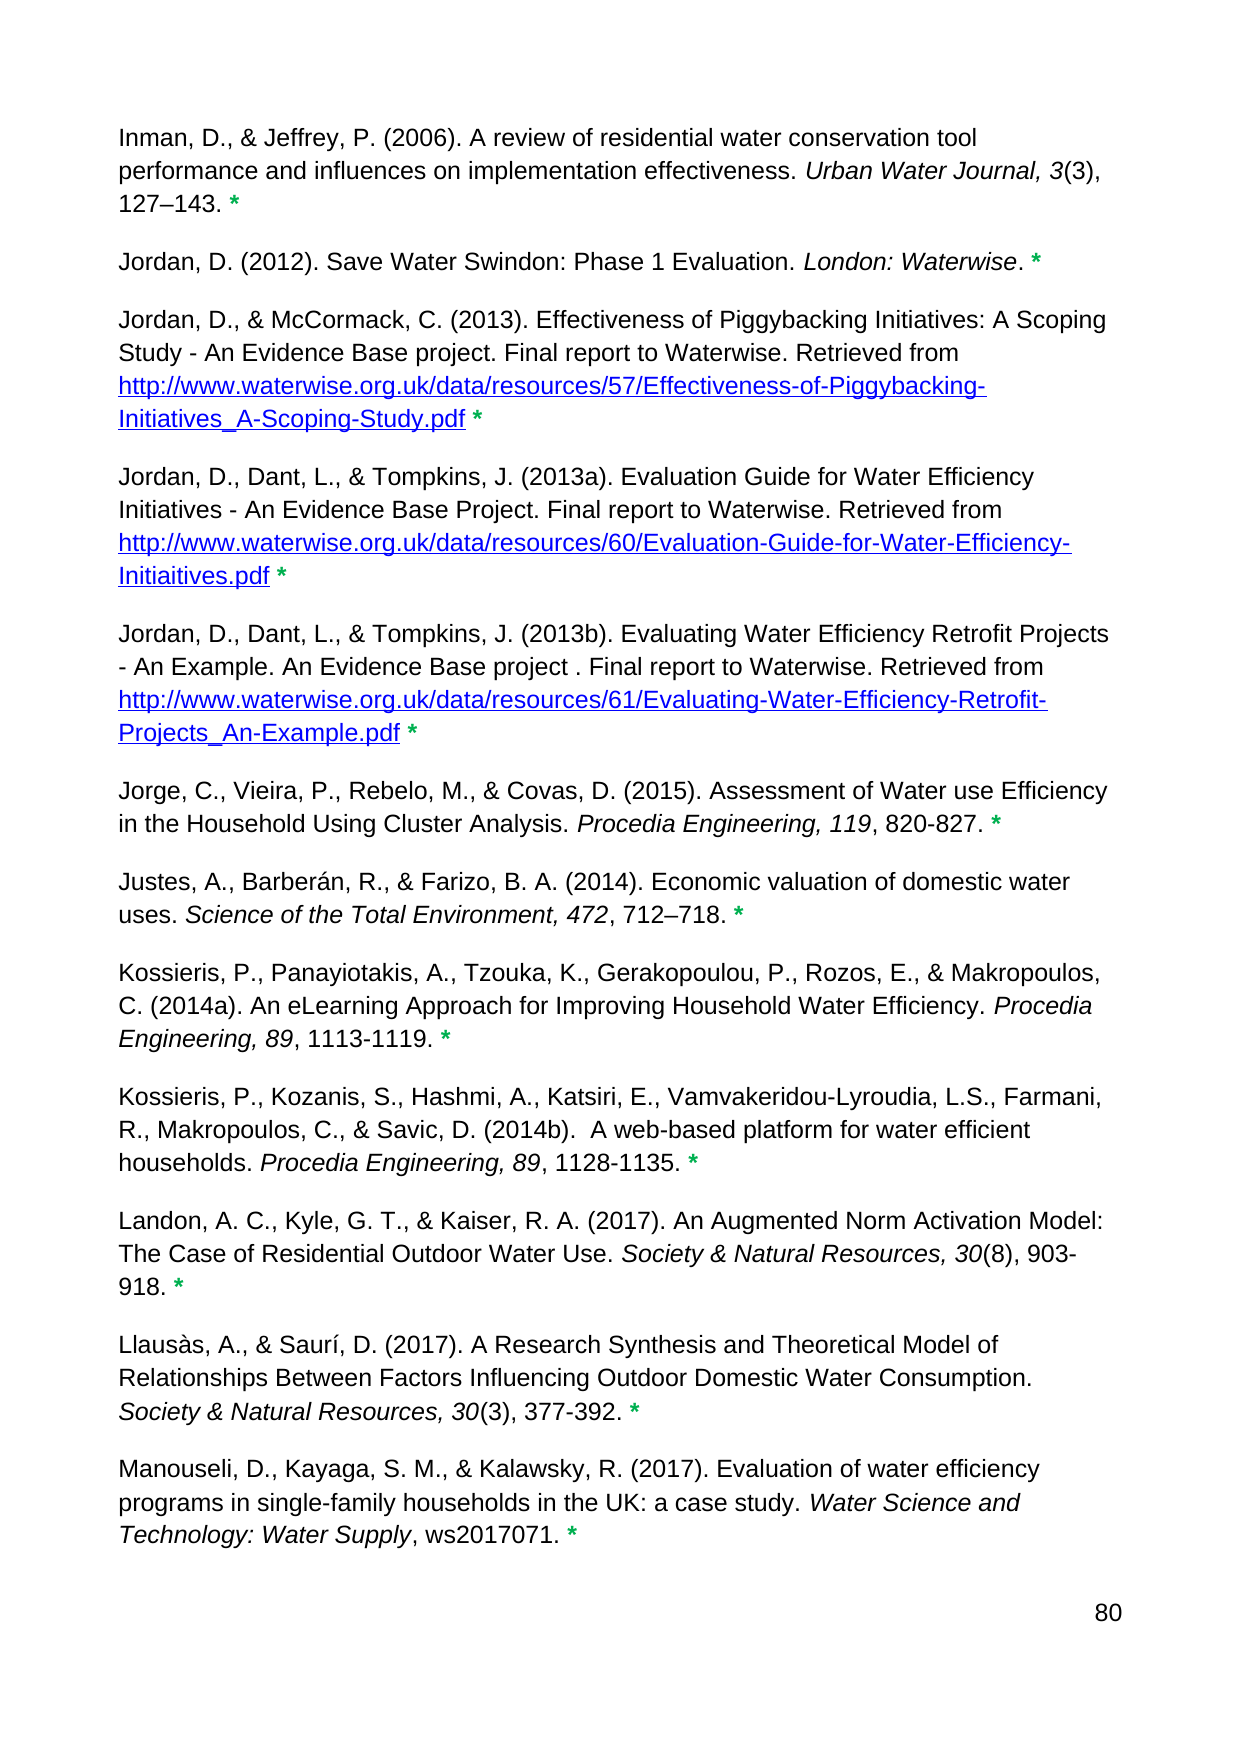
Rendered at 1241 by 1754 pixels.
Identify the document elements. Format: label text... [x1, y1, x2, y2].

text Jorge, C., Vieira, P., Rebelo, M., & Covas, D. (2015). Assessment of Water use Efficiency in the Household Using Cluster Analysis. Procedia Engineering, 119, 820-827. * [118, 776, 1122, 838]
text Jordan, D. (2012). Save Water Swindon: Phase 1 Evaluation. London: Waterwise. * [118, 247, 1122, 276]
text Justes, A., Barberán, R., & Farizo, B. A. (2014). Economic valuation of domestic water uses. Science of the Total Environment, 472, 712–718. * [118, 867, 1122, 929]
text Jordan, D., Dant, L., & Tompkins, J. (2013a). Evaluation Guide for Water Efficiency Initiatives - An Evidence Base Project. Final report to Waterwise. Retrieved from http://www.waterwise.org.uk/data/resources/60/Evaluation-Guide-for-Water-Efficiency-Initiaitives.pdf * [118, 462, 1122, 590]
text Jordan, D., & McCormack, C. (2013). Effectiveness of Piggybacking Initiatives: A Scoping Study - An Evidence Base project. Final report to Waterwise. Retrieved from http://www.waterwise.org.uk/data/resources/57/Effectiveness-of-Piggybacking-Initiatives_A-Scoping-Study.pdf * [118, 305, 1122, 433]
text Llausàs, A., & Saurí, D. (2017). A Research Synthesis and Theoretical Model of Relationships Between Factors Influencing Outdoor Domestic Water Consumption. Society & Natural Resources, 30(3), 377-392. * [118, 1330, 1122, 1425]
text Kossieris, P., Panayiotakis, A., Tzouka, K., Gerakopoulou, P., Rozos, E., & Makropoulos, C. (2014a). An eLearning Approach for Improving Household Water Efficiency. Procedia Engineering, 89, 1113-1119. * [118, 958, 1122, 1053]
text Jordan, D., Dant, L., & Tompkins, J. (2013b). Evaluating Water Efficiency Retrofit Projects - An Example. An Evidence Base project . Final report to Waterwise. Retrieved from http://www.waterwise.org.uk/data/resources/61/Evaluating-Water-Efficiency-Retrofit-Projects_An-Example.pdf * [118, 619, 1122, 747]
text Inman, D., & Jeffrey, P. (2006). A review of residential water conservation tool performance and influences on implementation effectiveness. Urban Water Journal, 3(3), 127–143. * [118, 123, 1122, 218]
text Kossieris, P., Kozanis, S., Hashmi, A., Katsiri, E., Vamvakeridou-Lyroudia, L.S., Farmani, R., Makropoulos, C., & Savic, D. (2014b). A web-based platform for water efficient households. Procedia Engineering, 89, 1128-1135. * [118, 1082, 1122, 1177]
text Landon, A. C., Kyle, G. T., & Kaiser, R. A. (2017). An Augmented Norm Activation Model: The Case of Residential Outdoor Water Use. Society & Natural Resources, 30(8), 903-918. * [118, 1206, 1122, 1301]
text Manouseli, D., Kayaga, S. M., & Kalawsky, R. (2017). Evaluation of water efficiency programs in single-family households in the UK: a case study. Water Science and Technology: Water Supply, ws2017071. * [118, 1454, 1122, 1549]
